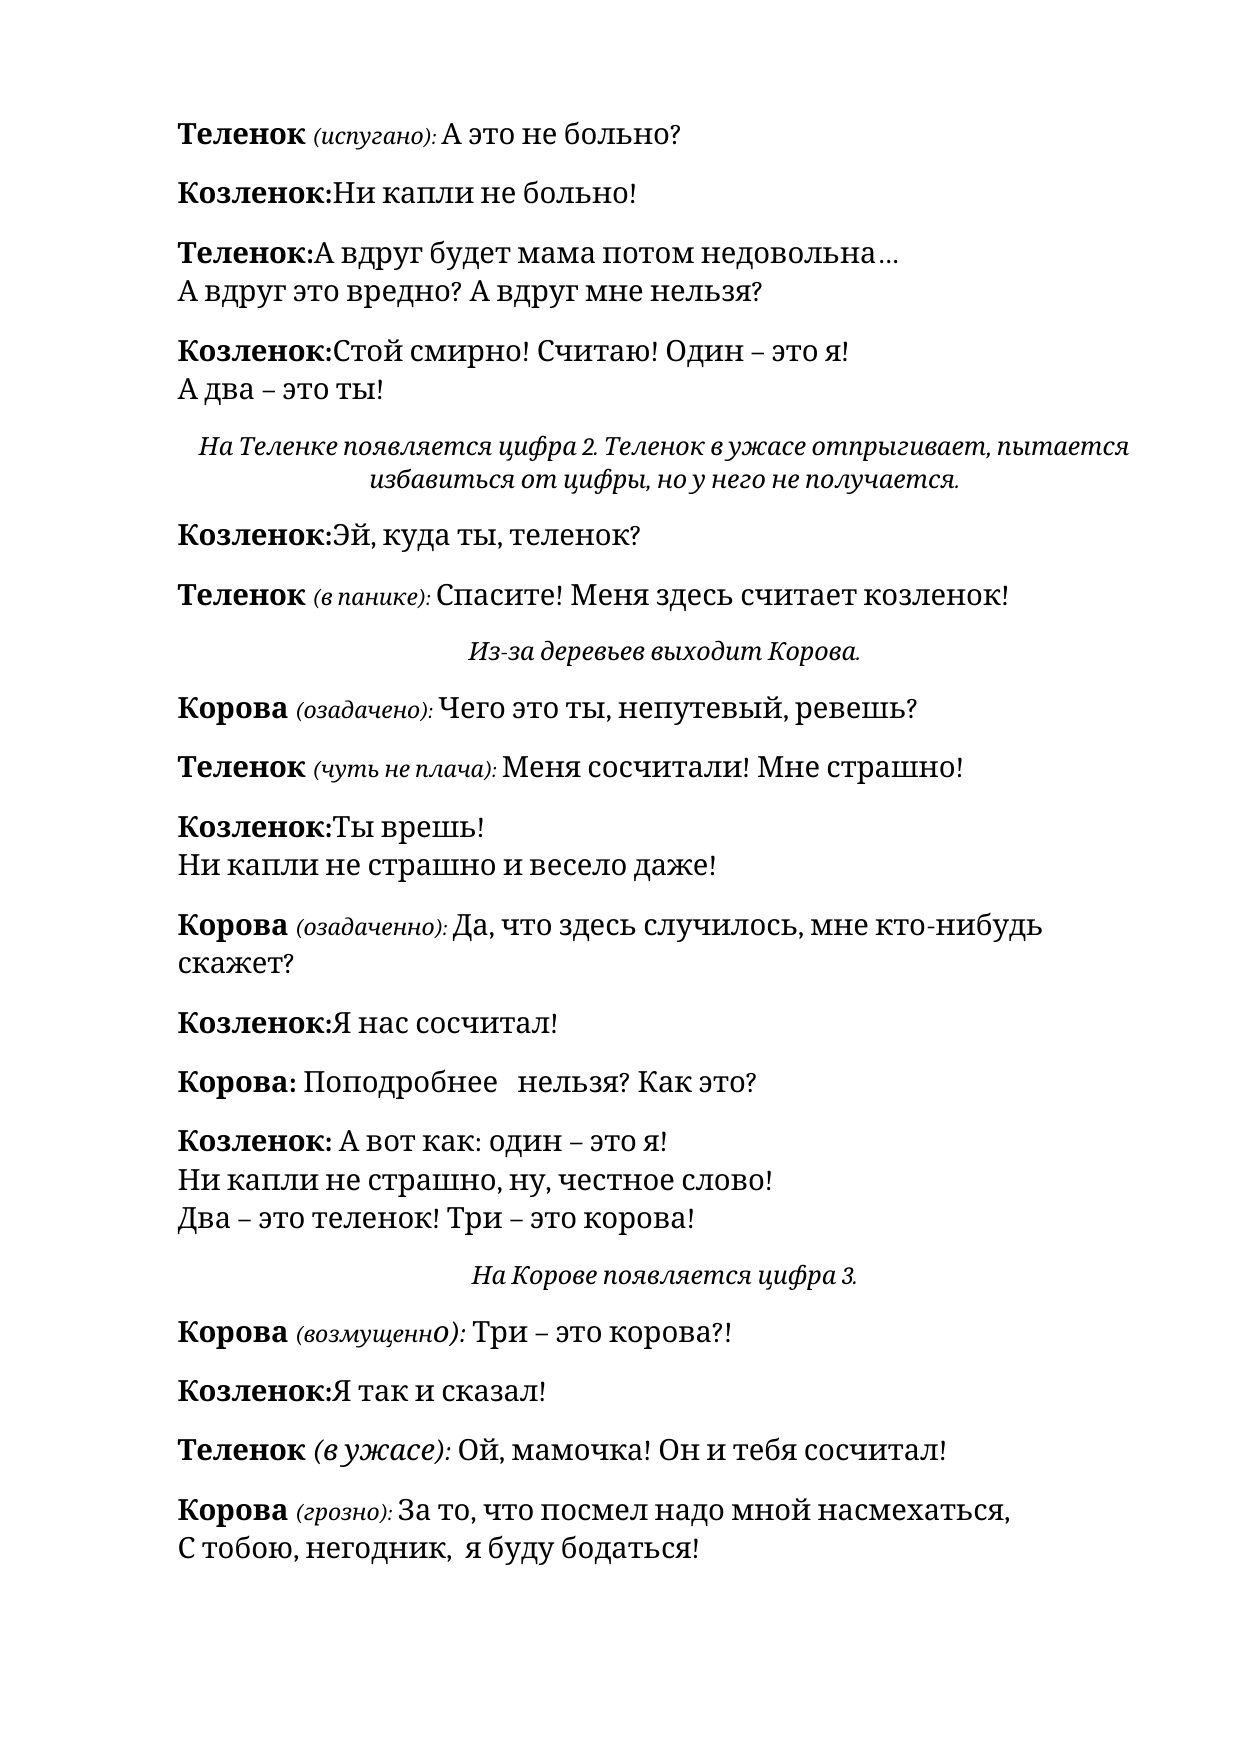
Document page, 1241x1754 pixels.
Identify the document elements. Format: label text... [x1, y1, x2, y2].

text Теленок (чуть не плача): Меня сосчитали! Мне страшно! [177, 752, 1152, 785]
text Теленок (в ужасе): Ой, мамочка! Он и тебя сосчитал! [177, 1434, 1152, 1468]
text Корова (озадаченно): Да, что здесь случилось, мне кто-нибудь скажет? [177, 909, 1152, 981]
text Корова: Поподробнее нельзя? Как это? [177, 1066, 1152, 1100]
text Теленок:А вдруг будет мама потом недовольна… А вдруг это вредно? А вдруг мне нельзя? [177, 237, 1152, 309]
text На Теленке появляется цифра 2. Теленок в ужасе отпрыгивает, пытается избавиться от цифры, но у него не получается. [177, 433, 1152, 494]
text Корова (грозно): За то, что посмел надо мной насмехаться, С тобою, негодник, я буду бодаться! [177, 1494, 1152, 1566]
text Теленок (испугано): А это не больно? [177, 118, 1152, 152]
text Козленок:Я нас сосчитал! [177, 1007, 1152, 1040]
text Из-за деревьев выходит Корова. [177, 638, 1152, 667]
text Корова (озадачено): Чего это ты, непутевый, ревешь? [177, 692, 1152, 726]
text Корова (возмущенно): Три – это корова?! [177, 1316, 1152, 1349]
text Теленок (в панике): Спасите! Меня здесь считает козленок! [177, 579, 1152, 612]
text Козленок:Ни капли не больно! [177, 177, 1152, 211]
text Козленок:Я так и сказал! [177, 1375, 1152, 1409]
text На Корове появляется цифра 3. [177, 1262, 1152, 1291]
text Козленок:Ты врешь! Ни капли не страшно и весело даже! [177, 811, 1152, 883]
text Козленок: А вот как: один – это я! Ни капли не страшно, ну, честное слово! Два – это теленок! Три – это корова! [177, 1126, 1152, 1236]
text Козленок:Стой смирно! Считаю! Один – это я! А два – это ты! [177, 335, 1152, 407]
text Козленок:Эй, куда ты, теленок? [177, 519, 1152, 553]
